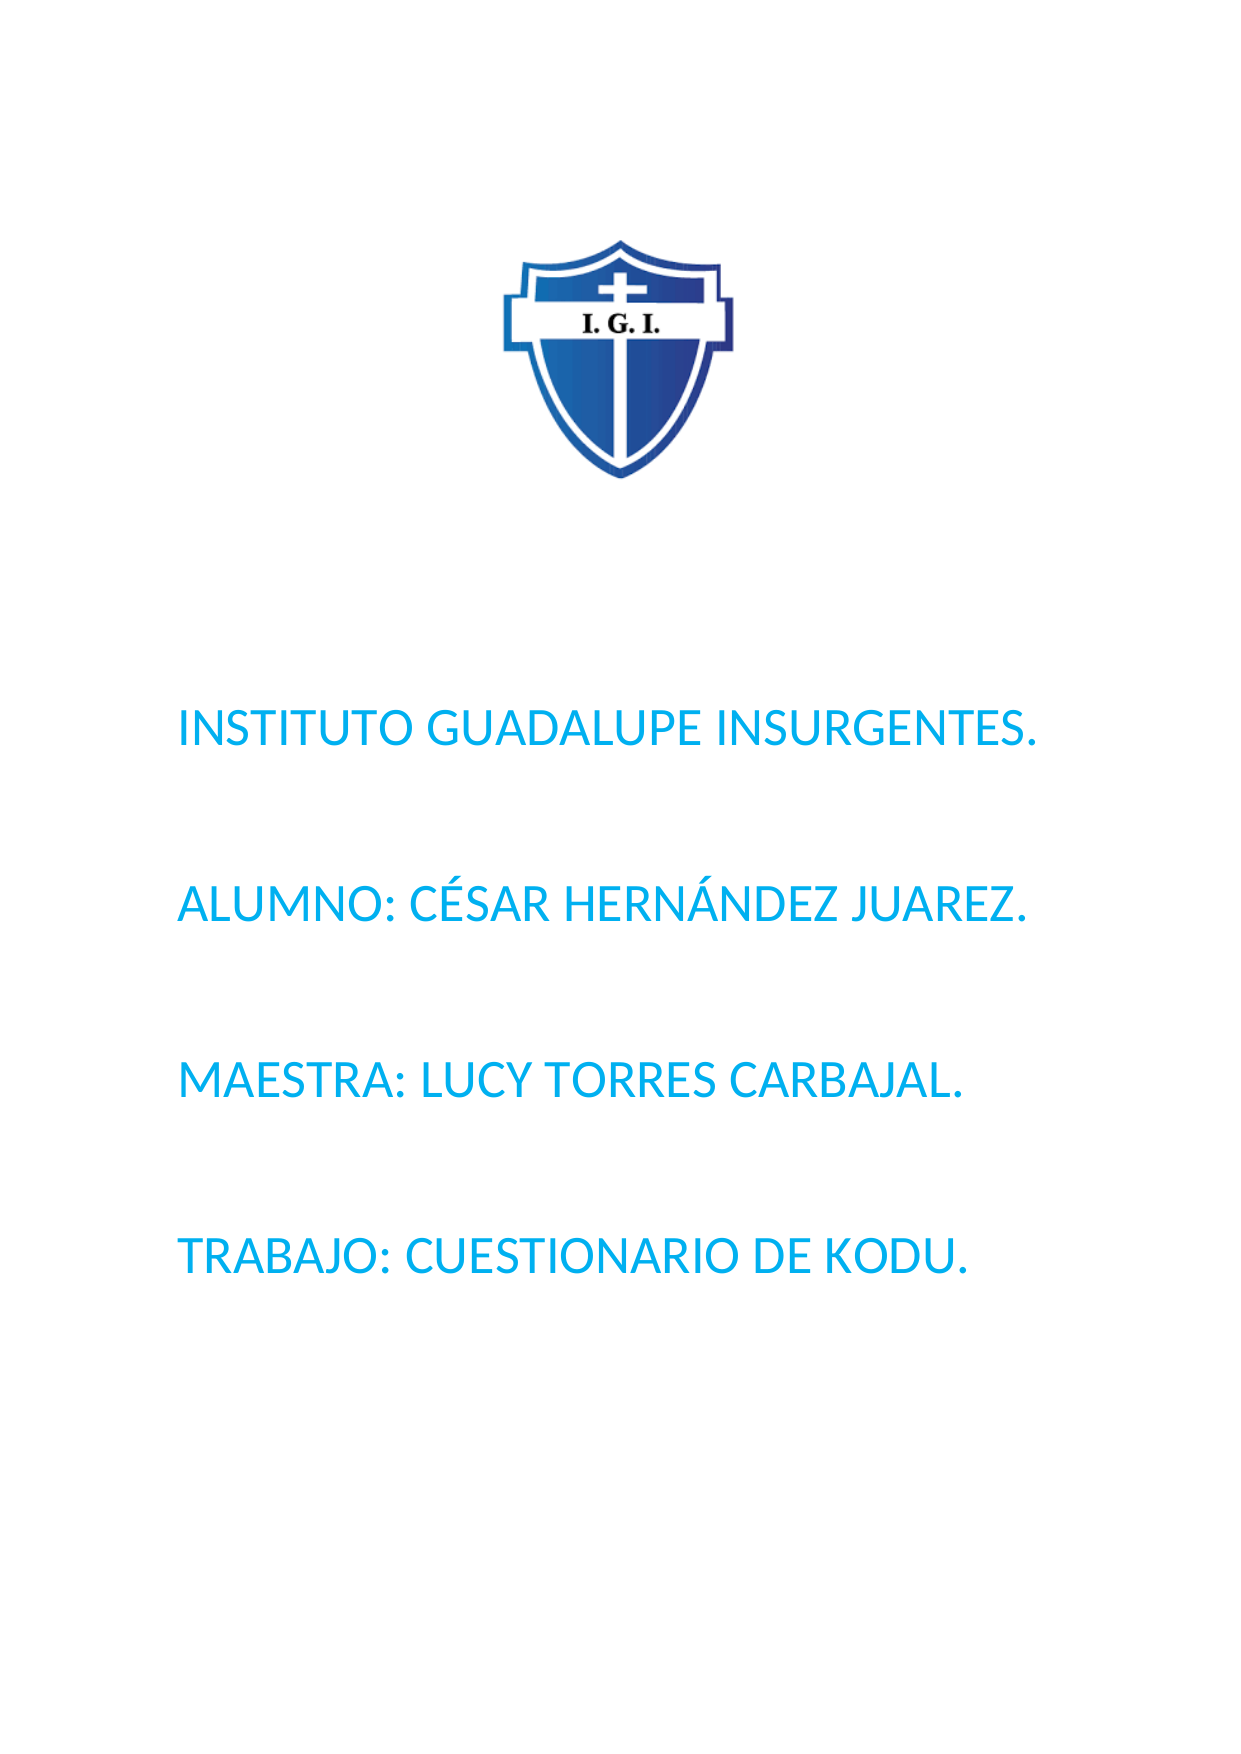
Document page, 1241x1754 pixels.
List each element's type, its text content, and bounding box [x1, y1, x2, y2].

text MAESTRA: LUCY TORRES CARBAJAL. [177, 1045, 1063, 1111]
picture [479, 211, 764, 496]
text ALUMNO: CÉSAR HERNÁNDEZ JUAREZ. [177, 869, 1063, 935]
text TRABAJO: CUESTIONARIO DE KODU. [177, 1221, 1063, 1287]
text INSTITUTO GUADALUPE INSURGENTES. [177, 693, 1063, 759]
